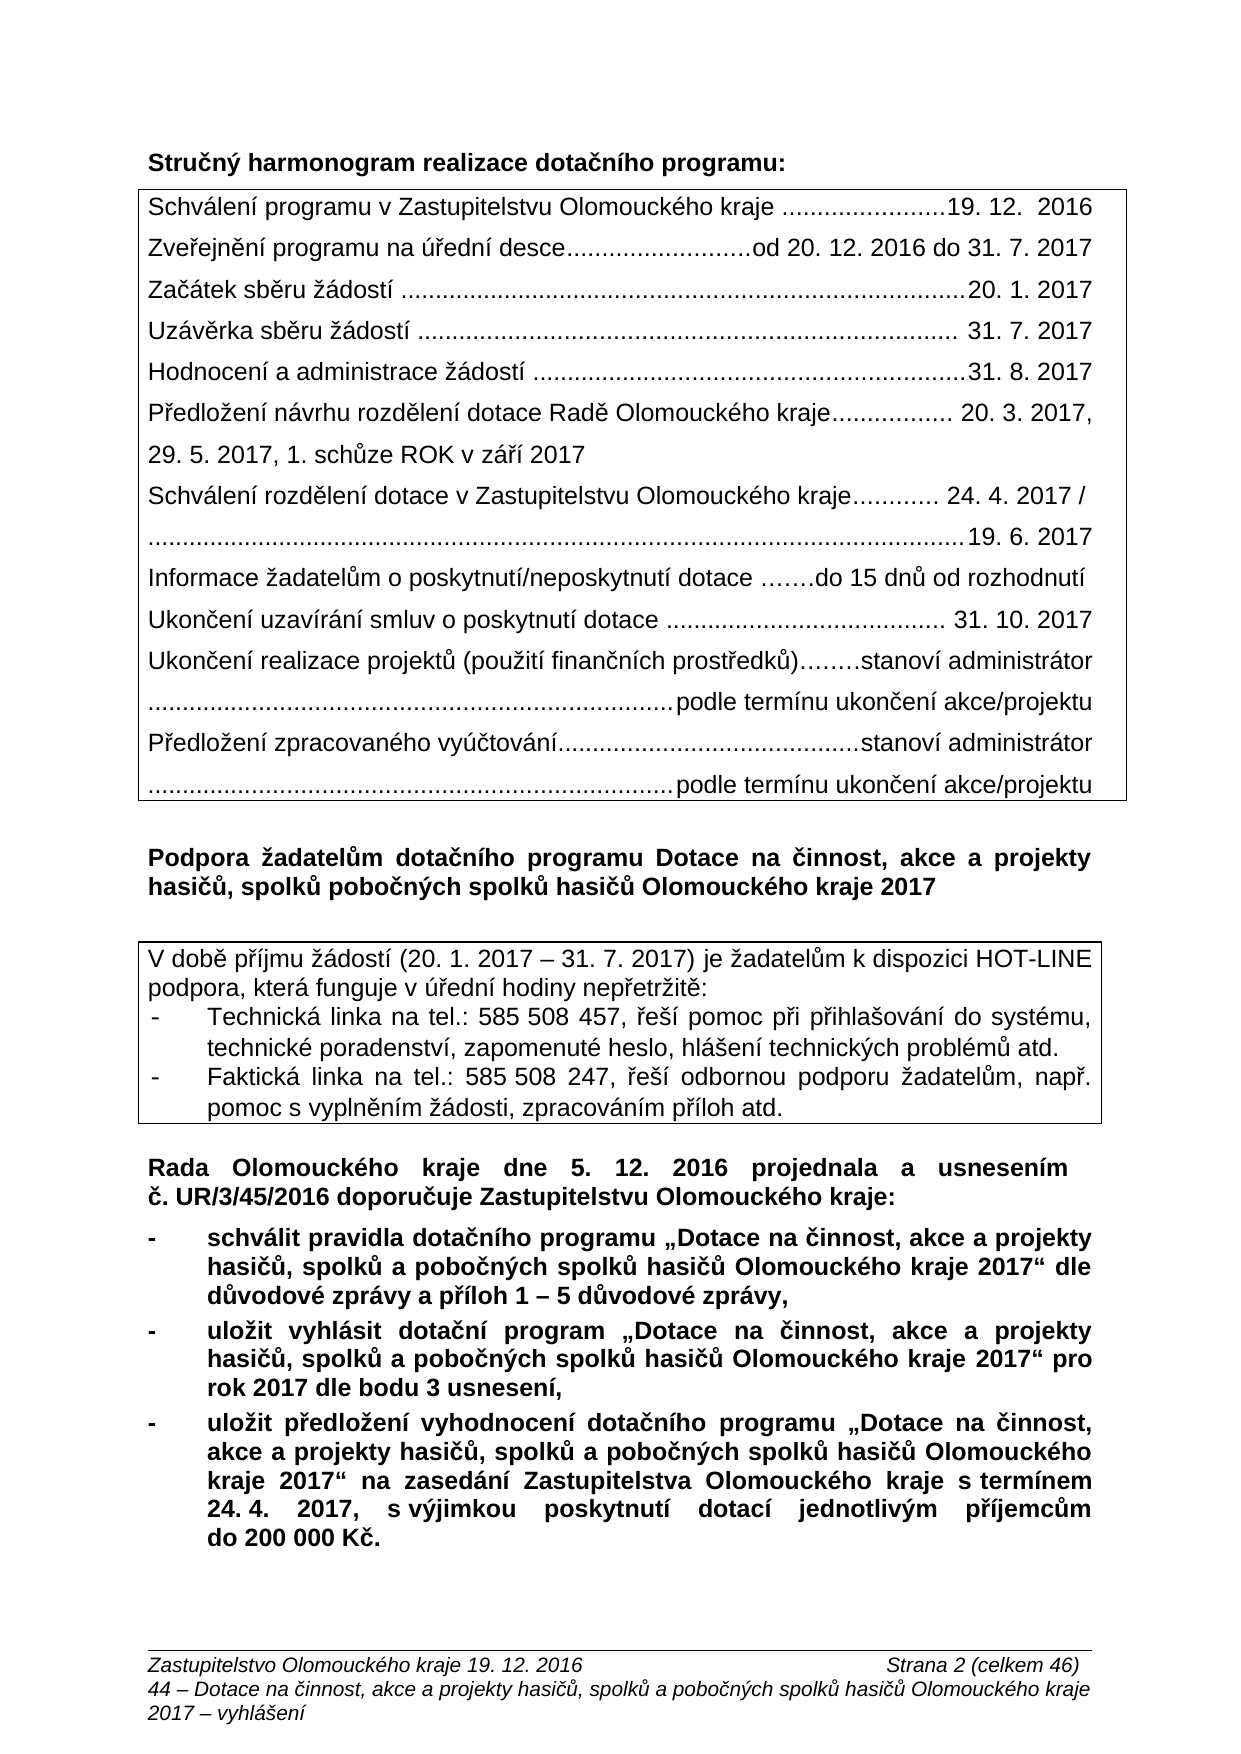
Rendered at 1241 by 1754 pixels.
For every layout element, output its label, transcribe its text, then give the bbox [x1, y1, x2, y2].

text Zveřejnění programu na úřední desce od 20. 12. 2016 do 31. 7. 2017 [139, 230, 1126, 262]
text 29. 5. 2017, 1. schůze ROK v září 2017 [139, 436, 1126, 468]
text Stručný harmonogram realizace dotačního programu: [148, 148, 1092, 176]
list Technická linka na tel.: 585 508 457, řeší pomoc při přihlašování do systému, technické poradenství, zapomenuté heslo, hlášení technických problémů atd. [148, 1002, 1092, 1062]
list uložit předložení vyhodnocení dotačního programu „Dotace na činnost, akce a projekty hasičů, spolků a pobočných spolků hasičů Olomouckého kraje 2017“ na zasedání Zastupitelstva Olomouckého kraje s termínem 24. 4. 2017, s výjimkou poskytnutí dotací jednotlivým příjemcům do 200 000 Kč. [148, 1408, 1092, 1552]
text Hodnocení a administrace žádostí 31. 8. 2017 [139, 354, 1126, 386]
text Předložení návrhu rozdělení dotace Radě Olomouckého kraje 20. 3. 2017, [139, 395, 1126, 427]
text Rada Olomouckého kraje dne 5. 12. 2016 projednala a usnesením č. UR/3/45/2016 doporučuje Zastupitelstvu Olomouckého kraje: [148, 1153, 1092, 1211]
list uložit vyhlásit dotační program „Dotace na činnost, akce a projekty hasičů, spolků a pobočných spolků hasičů Olomouckého kraje 2017“ pro rok 2017 dle bodu 3 usnesení, [148, 1316, 1092, 1402]
text podle termínu ukončení akce/projektu [139, 684, 1126, 716]
list Faktická linka na tel.: 585 508 247, řeší odbornou podporu žadatelům, např. pomoc s vyplněním žádosti, zpracováním příloh atd. [139, 1062, 1101, 1123]
text Podpora žadatelům dotačního programu Dotace na činnost, akce a projekty hasičů, spolků pobočných spolků hasičů Olomouckého kraje 2017 [148, 843, 1092, 900]
text 19. 6. 2017 [139, 519, 1126, 551]
text V době příjmu žádostí (20. 1. 2017 – 31. 7. 2017) je žadatelům k dispozici HOT-LINE podpora, která funguje v úřední hodiny nepřetržitě: [139, 943, 1101, 1002]
text Informace žadatelům o poskytnutí/neposkytnutí dotace do 15 dnů od rozhodnutí [139, 560, 1126, 592]
text Začátek sběru žádostí 20. 1. 2017 [139, 271, 1126, 303]
text Uzávěrka sběru žádostí 31. 7. 2017 [139, 313, 1126, 344]
text podle termínu ukončení akce/projektu [139, 766, 1126, 800]
text Ukončení uzavírání smluv o poskytnutí dotace 31. 10. 2017 [139, 601, 1126, 633]
text Schválení rozdělení dotace v Zastupitelstvu Olomouckého kraje 24. 4. 2017 / [139, 478, 1126, 509]
text Schválení programu v Zastupitelstvu Olomouckého kraje 19. 12. 2016 [139, 190, 1126, 221]
text Ukončení realizace projektů (použití finančních prostředků) stanoví administrátor [139, 643, 1126, 674]
list schválit pravidla dotačního programu „Dotace na činnost, akce a projekty hasičů, spolků a pobočných spolků hasičů Olomouckého kraje 2017“ dle důvodové zprávy a příloh 1 – 5 důvodové zprávy, [148, 1223, 1092, 1309]
text Předložení zpracovaného vyúčtování stanoví administrátor [139, 725, 1126, 757]
